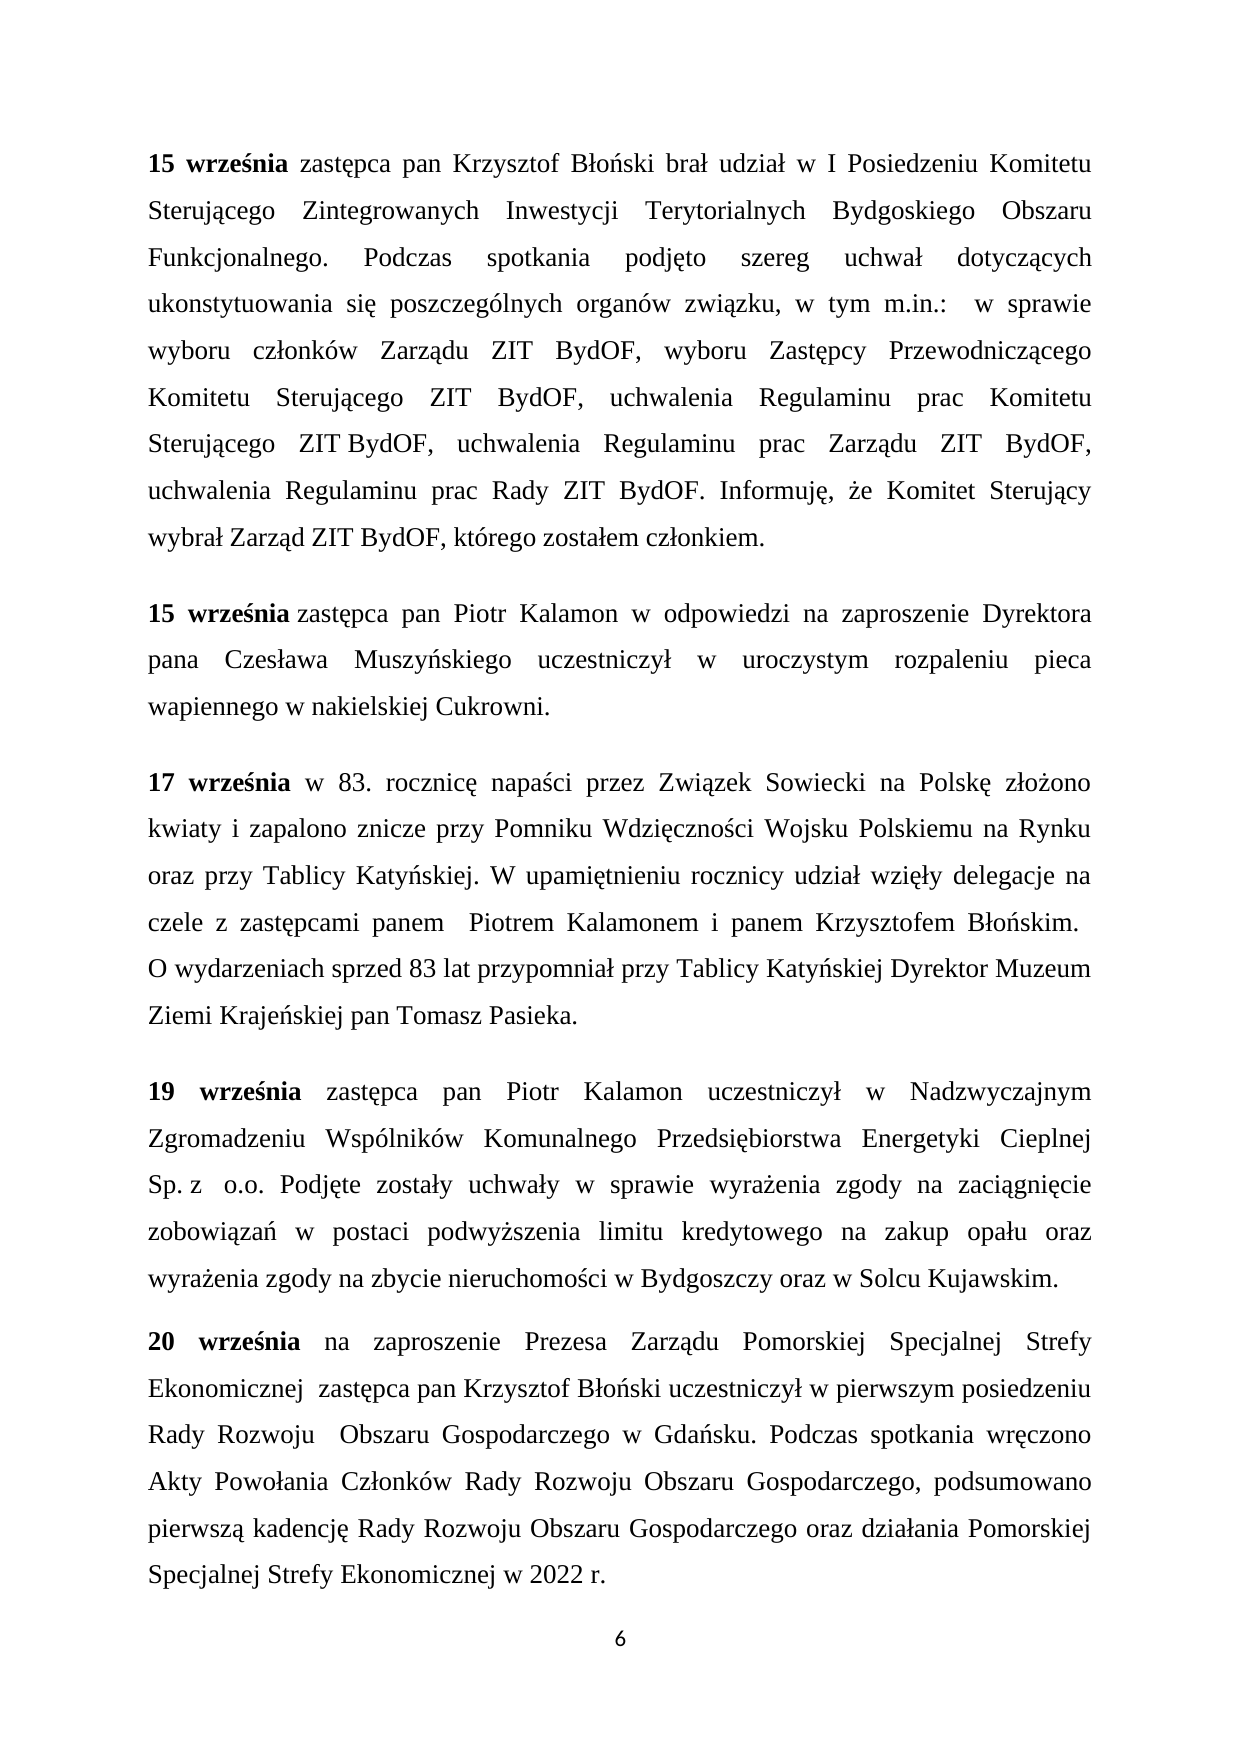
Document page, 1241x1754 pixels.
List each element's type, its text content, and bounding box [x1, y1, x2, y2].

text 20 września na zaproszenie Prezesa Zarządu Pomorskiej Specjalnej Strefy Ekonomicznej zastępca pan Krzysztof Błoński uczestniczył w pierwszym posiedzeniu Rady Rozwoju Obszaru Gospodarczego w Gdańsku. Podczas spotkania wręczono Akty Powołania Członków Rady Rozwoju Obszaru Gospodarczego, podsumowano pierwszą kadencję Rady Rozwoju Obszaru Gospodarczego oraz działania Pomorskiej Specjalnej Strefy Ekonomicznej w 2022 r. [148, 1325, 1093, 1589]
text 15 września zastępca pan Krzysztof Błoński brał udział w I Posiedzeniu Komitetu Sterującego Zintegrowanych Inwestycji Terytorialnych Bydgoskiego Obszaru Funkcjonalnego. Podczas spotkania podjęto szereg uchwał dotyczących ukonstytuowania się poszczególnych organów związku, w tym m.in.: w sprawie wyboru członków Zarządu ZIT BydOF, wyboru Zastępcy Przewodniczącego Komitetu Sterującego ZIT BydOF, uchwalenia Regulaminu prac Komitetu Sterującego ZIT BydOF, uchwalenia Regulaminu prac Zarządu ZIT BydOF, uchwalenia Regulaminu prac Rady ZIT BydOF. Informuję, że Komitet Sterujący wybrał Zarząd ZIT BydOF, którego zostałem członkiem. [148, 148, 1093, 552]
text 19 września zastępca pan Piotr Kalamon uczestniczył w Nadzwyczajnym Zgromadzeniu Wspólników Komunalnego Przedsiębiorstwa Energetyki Cieplnej Sp. z o.o. Podjęte zostały uchwały w sprawie wyrażenia zgody na zaciągnięcie zobowiązań w postaci podwyższenia limitu kredytowego na zakup opału oraz wyrażenia zgody na zbycie nieruchomości w Bydgoszczy oraz w Solcu Kujawskim. [148, 1075, 1093, 1293]
text 15 września zastępca pan Piotr Kalamon w odpowiedzi na zaproszenie Dyrektora pana Czesława Muszyńskiego uczestniczył w uroczystym rozpaleniu pieca wapiennego w nakielskiej Cukrowni. [148, 597, 1093, 721]
text 17 września w 83. rocznicę napaści przez Związek Sowiecki na Polskę złożono kwiaty i zapalono znicze przy Pomniku Wdzięczności Wojsku Polskiemu na Rynku oraz przy Tablicy Katyńskiej. W upamiętnieniu rocznicy udział wzięły delegacje na czele z zastępcami panem Piotrem Kalamonem i panem Krzysztofem Błońskim. O wydarzeniach sprzed 83 lat przypomniał przy Tablicy Katyńskiej Dyrektor Muzeum Ziemi Krajeńskiej pan Tomasz Pasieka. [148, 766, 1093, 1030]
